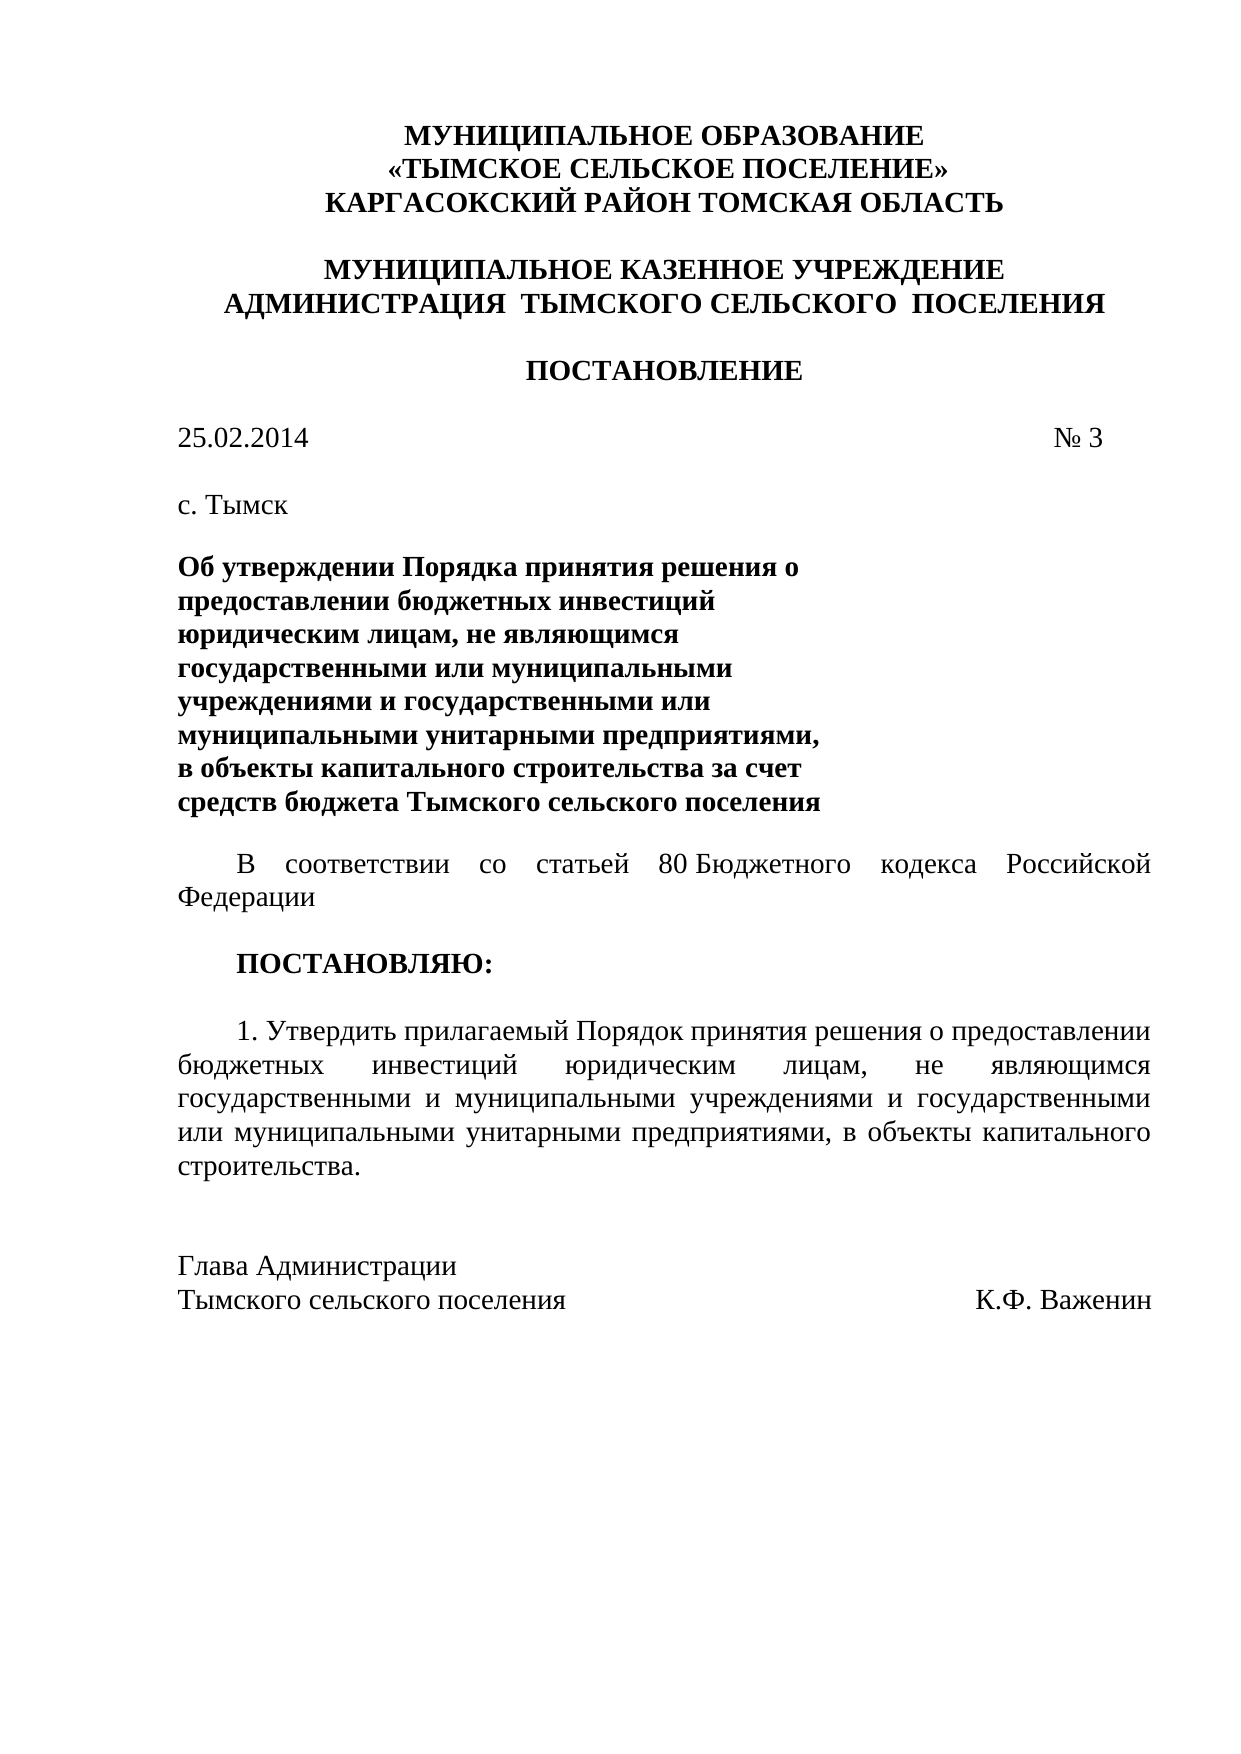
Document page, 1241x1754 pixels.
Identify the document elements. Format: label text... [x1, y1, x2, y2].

text КАРГАСОКСКИЙ РАЙОН ТОМСКАЯ ОБЛАСТЬ [177, 185, 1152, 219]
table_header Глава Администрации Тымского сельского поселения [166, 1248, 664, 1315]
text АДМИНИСТРАЦИЯ ТЫМСКОГО СЕЛЬСКОГО ПОСЕЛЕНИЯ [177, 286, 1152, 319]
text ПОСТАНОВЛЯЮ: [177, 946, 1152, 980]
text МУНИЦИПАЛЬНОЕ КАЗЕННОЕ УЧРЕЖДЕНИЕ [177, 252, 1152, 286]
text «ТЫМСКОЕ СЕЛЬСКОЕ ПОСЕЛЕНИЕ» [177, 152, 1152, 185]
text В соответствии со статьей 80 Бюджетного кодекса Российской Федерации [177, 846, 1152, 913]
table_header К.Ф. Важенин [664, 1248, 1163, 1315]
text 25.02.2014 № 3 [177, 420, 1152, 453]
text 1. Утвердить прилагаемый Порядок принятия решения о предоставлении бюджетных инвестиций юридическим лицам, не являющимся государственными и муниципальными учреждениями и государственными или муниципальными унитарными предприятиями, в объекты капитального строительства. [177, 1013, 1152, 1181]
text с. Тымск [177, 487, 1152, 521]
text ПОСТАНОВЛЕНИЕ [177, 353, 1152, 386]
text Об утверждении Порядка принятия решения о предоставлении бюджетных инвестиций юридическим лицам, не являющимся государственными или муниципальными учреждениями и государственными или муниципальными унитарными предприятиями, в объекты капитального строительства за счет средств бюджета Тымского сельского поселения [177, 549, 827, 817]
text МУНИЦИПАЛЬНОЕ ОБРАЗОВАНИЕ [177, 118, 1152, 152]
